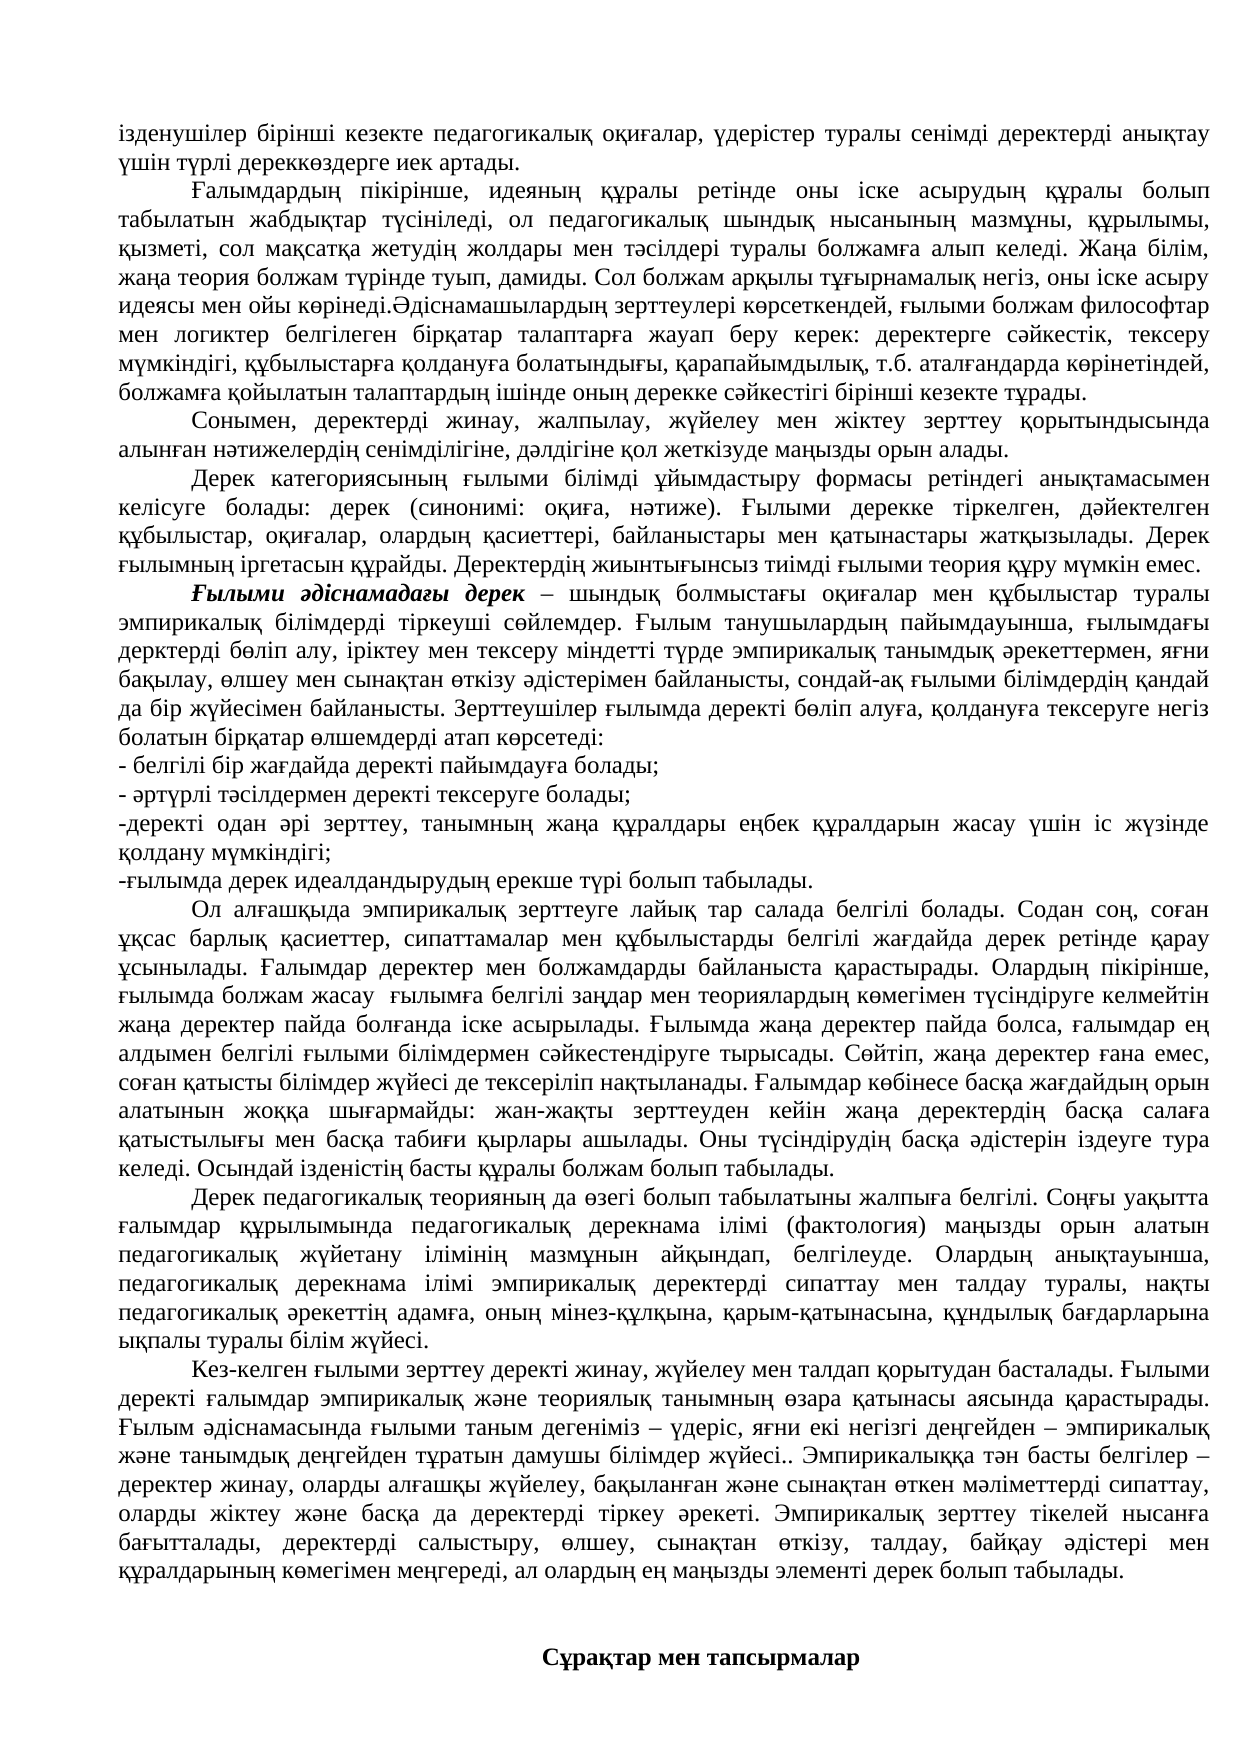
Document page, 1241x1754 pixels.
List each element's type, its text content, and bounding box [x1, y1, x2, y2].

text Ғылыми әдіснамадағы дерек – шындық болмыстағы оқиғалар мен құбылыстар туралы эмпирикалық білімдерді тіркеуші сөйлемдер. Ғылым танушылардың пайымдауынша, ғылымдағы дерктерді бөліп алу, іріктеу мен тексеру міндетті түрде эмпирикалық танымдық әрекеттермен, яғни бақылау, өлшеу мен сынақтан өткізу әдістерімен байланысты, сондай-ақ ғылыми білімдердің қандай да бір жүйесімен байланысты. Зерттеушілер ғылымда деректі бөліп алуға, қолдануға тексеруге негіз болатын бірқатар өлшемдерді атап көрсетеді: [118, 578, 1211, 751]
text Сонымен, деректерді жинау, жалпылау, жүйелеу мен жіктеу зерттеу қорытындысында алынған нәтижелердің сенімділігіне, дәлдігіне қол жеткізуде маңызды орын алады. [118, 406, 1211, 463]
text - белгілі бір жағдайда деректі пайымдауға болады; [118, 751, 1211, 779]
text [118, 118, 1211, 176]
text Дерек категориясының ғылыми білімді ұйымдастыру формасы ретіндегі анықтамасымен келісуге болады: дерек (синонимі: оқиға, нәтиже). Ғылыми дерекке тіркелген, дәйектелген құбылыстар, оқиғалар, олардың қасиеттері, байланыстары мен қатынастары жатқызылады. Дерек ғылымның іргетасын құрайды. Деректердің жиынтығынсыз тиімді ғылыми теория құру мүмкін емес. [118, 463, 1211, 578]
text -деректі одан әрі зерттеу, танымның жаңа құралдары еңбек құралдарын жасау үшін іс жүзінде қолдану мүмкіндігі; [118, 808, 1211, 866]
text Ғалымдардың пікірінше, идеяның құралы ретінде оны іске асырудың құралы болып табылатын жабдықтар түсініледі, ол педагогикалық шындық нысанының мазмұны, құрылымы, қызметі, сол мақсатқа жетудің жолдары мен тәсілдері туралы болжамға алып келеді. Жаңа білім, жаңа теория болжам түрінде туып, дамиды. Сол болжам арқылы тұғырнамалық негіз, оны іске асыру идеясы мен ойы көрінеді.Әдіснамашылардың зерттеулері көрсеткендей, ғылыми болжам философтар мен логиктер белгілеген бірқатар талаптарға жауап беру керек: деректерге сәйкестік, тексеру мүмкіндігі, құбылыстарға қолдануға болатындығы, қарапайымдылық, т.б. аталғандарда көрінетіндей, болжамға қойылатын талаптардың ішінде оның дерекке сәйкестігі бірінші кезекте тұрады. [118, 176, 1211, 406]
text -ғылымда дерек идеалдандырудың ерекше түрі болып табылады. [118, 866, 1211, 894]
text Сұрақтар мен тапсырмалар [118, 1642, 1211, 1671]
text Дерек педагогикалық теорияның да өзегі болып табылатыны жалпыға белгілі. Соңғы уақытта ғалымдар құрылымында педагогикалық дерекнама ілімі (фактология) маңызды орын алатын педагогикалық жүйетану ілімінің мазмұнын айқындап, белгілеуде. Олардың анықтауынша, педагогикалық дерекнама ілімі эмпирикалық деректерді сипаттау мен талдау туралы, нақты педагогикалық әрекеттің адамға, оның мінез-құлқына, қарым-қатынасына, құндылық бағдарларына ықпалы туралы білім жүйесі. [118, 1182, 1211, 1354]
text Ол алғашқыда эмпирикалық зерттеуге лайық тар салада белгілі болады. Содан соң, соған ұқсас барлық қасиеттер, сипаттамалар мен құбылыстарды белгілі жағдайда дерек ретінде қарау ұсынылады. Ғалымдар деректер мен болжамдарды байланыста қарастырады. Олардың пікірінше, ғылымда болжам жасау ғылымға белгілі заңдар мен теориялардың көмегімен түсіндіруге келмейтін жаңа деректер пайда болғанда іске асырылады. Ғылымда жаңа деректер пайда болса, ғалымдар ең алдымен белгілі ғылыми білімдермен сәйкестендіруге тырысады. Сөйтіп, жаңа деректер ғана емес, соған қатысты білімдер жүйесі де тексеріліп нақтыланады. Ғалымдар көбінесе басқа жағдайдың орын алатынын жоққа шығармайды: жан-жақты зерттеуден кейін жаңа деректердің басқа салаға қатыстылығы мен басқа табиғи қырлары ашылады. Оны түсіндірудің басқа әдістерін іздеуге тура келеді. Осындай ізденістің басты құралы болжам болып табылады. [118, 894, 1211, 1182]
text - әртүрлі тәсілдермен деректі тексеруге болады; [118, 779, 1211, 808]
text Кез-келген ғылыми зерттеу деректі жинау, жүйелеу мен талдап қорытудан басталады. Ғылыми деректі ғалымдар эмпирикалық және теориялық танымның өзара қатынасы аясында қарастырады. Ғылым әдіснамасында ғылыми таным дегеніміз – үдеріс, яғни екі негізгі деңгейден – эмпирикалық және танымдық деңгейден тұратын дамушы білімдер жүйесі.. Эмпирикалыққа тән басты белгілер – деректер жинау, оларды алғашқы жүйелеу, бақыланған және сынақтан өткен мәліметтерді сипаттау, оларды жіктеу және басқа да деректерді тіркеу әрекеті. Эмпирикалық зерттеу тікелей нысанға бағытталады, деректерді салыстыру, өлшеу, сынақтан өткізу, талдау, байқау әдістері мен құралдарының көмегімен меңгереді, ал олардың ең маңызды элементі дерек болып табылады. [118, 1354, 1211, 1584]
